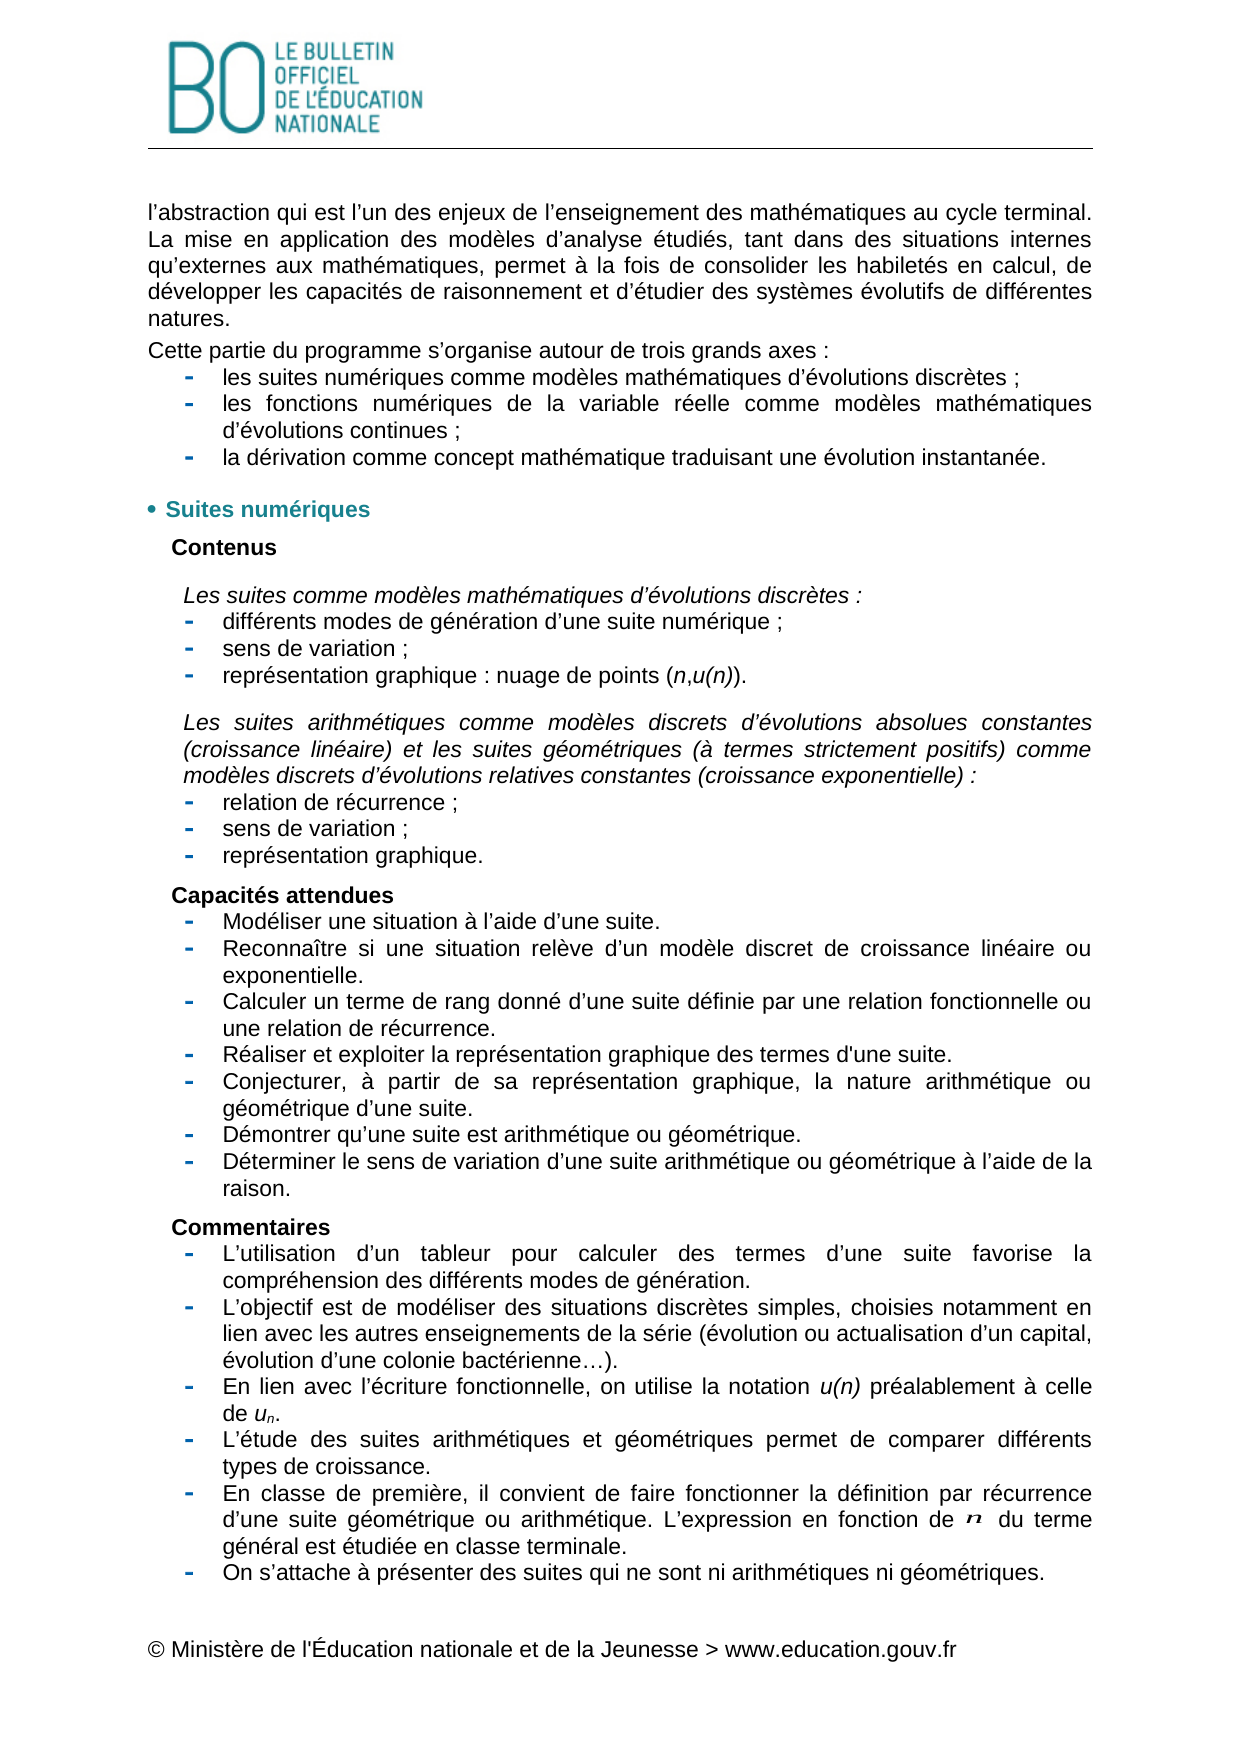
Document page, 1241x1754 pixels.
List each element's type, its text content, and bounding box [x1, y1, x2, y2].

list la dérivation comme concept mathématique traduisant une évolution instantanée. [185, 444, 1093, 471]
picture [166, 20, 436, 146]
list différents modes de génération d’une suite numérique ; [185, 608, 1093, 635]
list Démontrer qu’une suite est arithmétique ou géométrique. [185, 1121, 1093, 1148]
list L’utilisation d’un tableur pour calculer des termes d’une suite favorise la compréhension des différents modes de génération. [185, 1240, 1093, 1293]
list On s’attache à présenter des suites qui ne sont ni arithmétiques ni géométriques. [185, 1559, 1093, 1586]
list Réaliser et exploiter la représentation graphique des termes d'une suite. [185, 1041, 1093, 1068]
list L’objectif est de modéliser des situations discrètes simples, choisies notamment en lien avec les autres enseignements de la série (évolution ou actualisation d’un capital, évolution d’une colonie bactérienne…). [185, 1293, 1093, 1373]
list Modéliser une situation à l’aide d’une suite. [185, 908, 1093, 935]
list Conjecturer, à partir de sa représentation graphique, la nature arithmétique ou géométrique d’une suite. [185, 1068, 1093, 1121]
subtitle Contenus [171, 534, 1093, 561]
list En lien avec l’écriture fonctionnelle, on utilise la notation u(n) préalablement à celle de un. [185, 1373, 1093, 1426]
list sens de variation ; [185, 635, 1093, 662]
subtitle Capacités attendues [171, 882, 1093, 908]
subtitle Les suites arithmétiques comme modèles discrets d’évolutions absolues constantes (croissance linéaire) et les suites géométriques (à termes strictement positifs) comme modèles discrets d’évolutions relatives constantes (croissance exponentielle) : [183, 709, 1093, 788]
list relation de récurrence ; [185, 788, 1093, 815]
list les suites numériques comme modèles mathématiques d’évolutions discrètes ; [185, 363, 1093, 390]
list représentation graphique : nuage de points (n,u(n)). [185, 662, 1093, 688]
list sens de variation ; [185, 815, 1093, 842]
subtitle Suites numériques [148, 496, 1093, 522]
list Reconnaître si une situation relève d’un modèle discret de croissance linéaire ou exponentielle. [185, 935, 1093, 988]
list représentation graphique. [185, 842, 1093, 869]
list En classe de première, il convient de faire fonctionner la définition par récurrence d’une suite géométrique ou arithmétique. L’expression en fonction de du terme général est étudiée en classe terminale. [185, 1479, 1093, 1559]
subtitle Commentaires [171, 1214, 1093, 1240]
subtitle Les suites comme modèles mathématiques d’évolutions discrètes : [183, 582, 1093, 608]
list Calculer un terme de rang donné d’une suite définie par une relation fonctionnelle ou une relation de récurrence. [185, 988, 1093, 1041]
text Cette partie du programme s’organise autour de trois grands axes : [148, 337, 1093, 363]
list L’étude des suites arithmétiques et géométriques permet de comparer différents types de croissance. [185, 1426, 1093, 1479]
list les fonctions numériques de la variable réelle comme modèles mathématiques d’évolutions continues ; [185, 390, 1093, 444]
list Déterminer le sens de variation d’une suite arithmétique ou géométrique à l’aide de la raison. [185, 1148, 1093, 1201]
